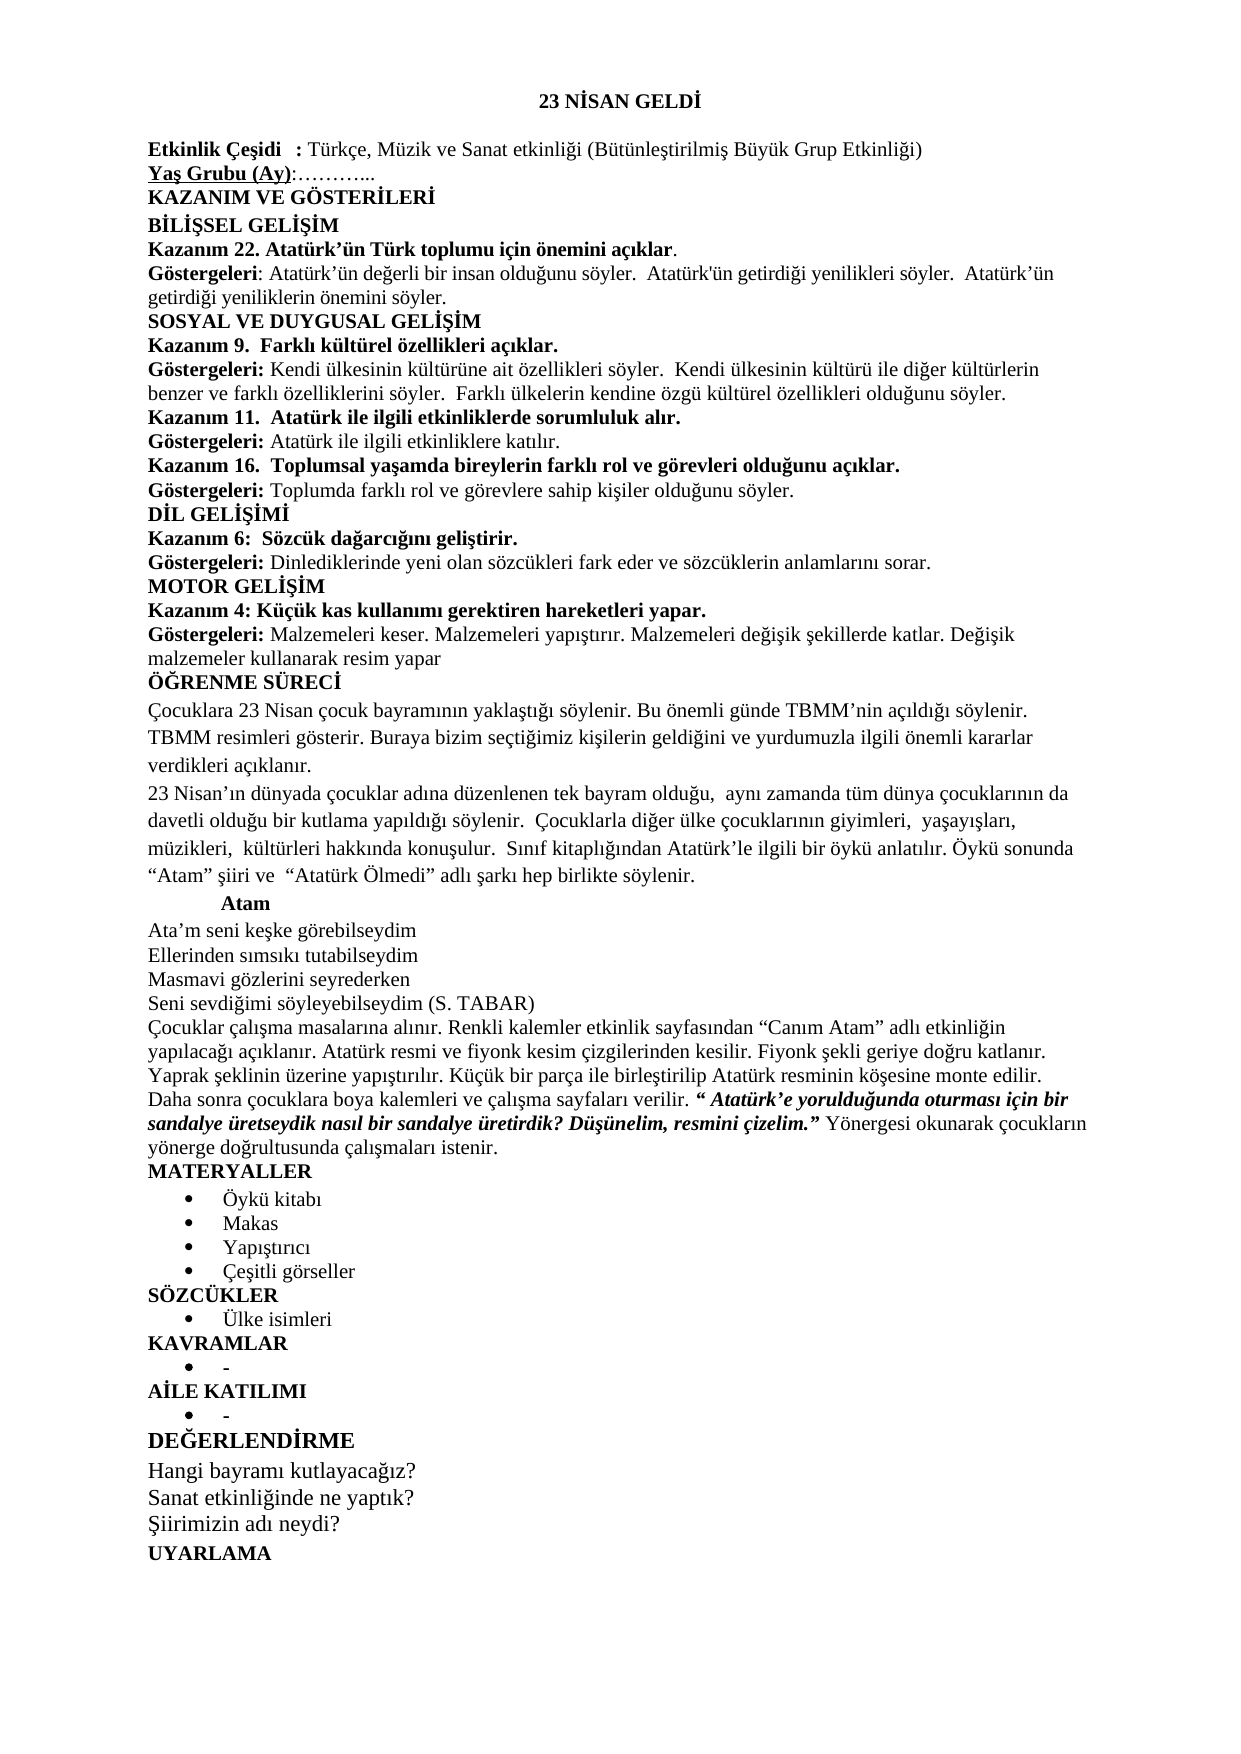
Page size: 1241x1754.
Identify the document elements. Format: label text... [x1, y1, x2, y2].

text DİL GELİŞİMİ [148, 502, 1093, 526]
text Kazanım 4: Küçük kas kullanımı gerektiren hareketleri yapar. [148, 598, 1093, 622]
text 23 NİSAN GELDİ [148, 89, 1093, 113]
text Çocuklar çalışma masalarına alınır. Renkli kalemler etkinlik sayfasından “Canım Atam” adlı etkinliğin yapılacağı açıklanır. Atatürk resmi ve fiyonk kesim çizgilerinden kesilir. Fiyonk şekli geriye doğru katlanır. Yaprak şeklinin üzerine yapıştırılır. Küçük bir parça ile birleştirilip Atatürk resminin köşesine monte edilir. [148, 1015, 1093, 1087]
text KAZANIM VE GÖSTERİLERİ [148, 185, 1093, 209]
text DEĞERLENDİRME [148, 1427, 1093, 1454]
text Atam [148, 891, 1093, 915]
text Kazanım 11. Atatürk ile ilgili etkinliklerde sorumluluk alır. [148, 405, 1093, 429]
list - [185, 1403, 1093, 1427]
list Öykü kitabı [185, 1187, 1093, 1211]
text Hangi bayramı kutlayacağız? [148, 1457, 1093, 1484]
text Ellerinden sımsıkı tutabilseydim [148, 942, 1093, 967]
text Kazanım 9. Farklı kültürel özellikleri açıklar. [148, 333, 1093, 357]
list - [185, 1355, 1093, 1379]
text Göstergeleri: Kendi ülkesinin kültürüne ait özellikleri söyler. Kendi ülkesinin kültürü ile diğer kültürlerin benzer ve farklı özelliklerini söyler. Farklı ülkelerin kendine özgü kültürel özellikleri olduğunu söyler. [148, 357, 1093, 405]
text Seni sevdiğimi söyleyebilseydim (S. TABAR) [148, 991, 1093, 1015]
text SOSYAL VE DUYGUSAL GELİŞİM [148, 309, 1093, 333]
text Kazanım 6: Sözcük dağarcığını geliştirir. [148, 526, 1093, 550]
text Sanat etkinliğinde ne yaptık? [148, 1484, 1093, 1510]
text Göstergeleri: Atatürk ile ilgili etkinliklere katılır. [148, 429, 1093, 453]
text ÖĞRENME SÜRECİ [148, 670, 1093, 694]
text Göstergeleri: Atatürk’ün değerli bir insan olduğunu söyler. Atatürk'ün getirdiği yenilikleri söyler. Atatürk’ün getirdiği yeniliklerin önemini söyler. [148, 261, 1093, 309]
text MOTOR GELİŞİM [148, 574, 1093, 598]
text BİLİŞSEL GELİŞİM [148, 213, 1093, 237]
list Makas [185, 1211, 1093, 1235]
text Göstergeleri: Toplumda farklı rol ve görevlere sahip kişiler olduğunu söyler. [148, 477, 1093, 502]
text Şiirimizin adı neydi? [148, 1510, 1093, 1537]
text Etkinlik Çeşidi : Türkçe, Müzik ve Sanat etkinliği (Bütünleştirilmiş Büyük Grup Etkinliği) Yaş Grubu (Ay):………... [148, 137, 1093, 185]
text AİLE KATILIMI [148, 1379, 1093, 1403]
text Göstergeleri: Dinlediklerinde yeni olan sözcükleri fark eder ve sözcüklerin anlamlarını sorar. [148, 550, 1093, 574]
list Yapıştırıcı [185, 1235, 1093, 1259]
text Masmavi gözlerini seyrederken [148, 967, 1093, 991]
text Daha sonra çocuklara boya kalemleri ve çalışma sayfaları verilir. “ Atatürk’e yorulduğunda oturması için bir sandalye üretseydik nasıl bir sandalye üretirdik? Düşünelim, resmini çizelim.” Yönergesi okunarak çocukların yönerge doğrultusunda çalışmaları istenir. [148, 1087, 1093, 1159]
text Kazanım 22. Atatürk’ün Türk toplumu için önemini açıklar. [148, 237, 1093, 261]
text KAVRAMLAR [148, 1331, 1093, 1355]
text Kazanım 16. Toplumsal yaşamda bireylerin farklı rol ve görevleri olduğunu açıklar. [148, 453, 1093, 477]
list Çeşitli görseller [185, 1259, 1093, 1283]
text Çocuklara 23 Nisan çocuk bayramının yaklaştığı söylenir. Bu önemli günde TBMM’nin açıldığı söylenir. TBMM resimleri gösterir. Buraya bizim seçtiğimiz kişilerin geldiğini ve yurdumuzla ilgili önemli kararlar verdikleri açıklanır. 23 Nisan’ın dünyada çocuklar adına düzenlenen tek bayram olduğu, aynı zamanda tüm dünya çocuklarının da davetli olduğu bir kutlama yapıldığı söylenir. Çocuklarla diğer ülke çocuklarının giyimleri, yaşayışları, müzikleri, kültürleri hakkında konuşulur. Sınıf kitaplığından Atatürk’le ilgili bir öykü anlatılır. Öykü sonunda “Atam” şiiri ve “Atatürk Ölmedi” adlı şarkı hep birlikte söylenir. [148, 698, 1093, 887]
text Göstergeleri: Malzemeleri keser. Malzemeleri yapıştırır. Malzemeleri değişik şekillerde katlar. Değişik malzemeler kullanarak resim yapar [148, 622, 1093, 670]
text Ata’m seni keşke görebilseydim [148, 918, 1093, 942]
text MATERYALLER [148, 1159, 1093, 1183]
text UYARLAMA [148, 1540, 1093, 1564]
text SÖZCÜKLER [148, 1283, 1093, 1307]
list Ülke isimleri [185, 1307, 1093, 1331]
